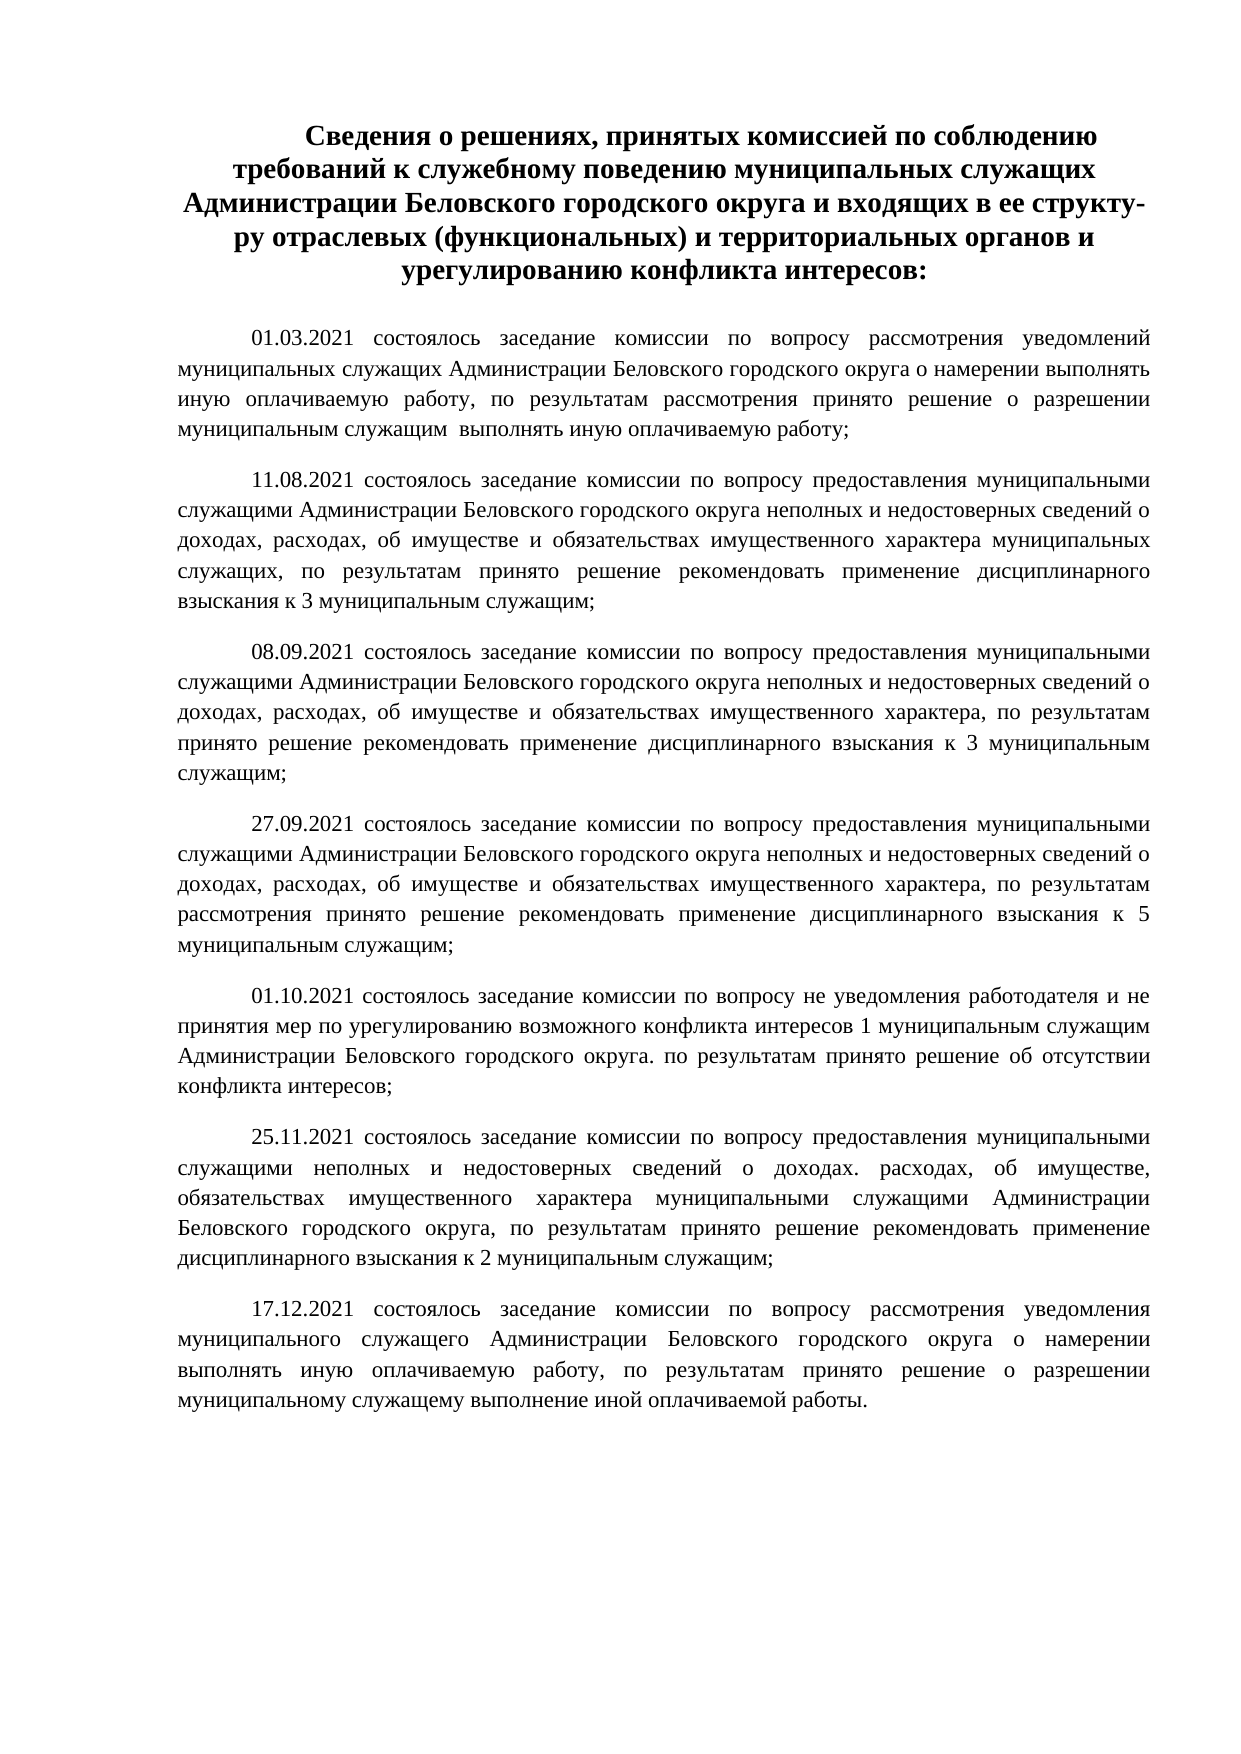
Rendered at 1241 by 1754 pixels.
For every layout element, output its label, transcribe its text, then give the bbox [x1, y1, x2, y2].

text 01.03.2021 состоялось заседание комиссии по вопросу рассмотрения уведомлений муниципальных служащих Администрации Беловского городского округа о намерении выполнять иную оплачиваемую работу, по результатам рассмотрения принято решение о разрешении муниципальным служащим выполнять иную оплачиваемую работу; [177, 324, 1152, 441]
text 11.08.2021 состоялось заседание комиссии по вопросу предоставления муниципальными служащими Администрации Беловского городского округа неполных и недостоверных сведений о доходах, расходах, об имуществе и обязательствах имущественного характера муниципальных служащих, по результатам принято решение рекомендовать применение дисциплинарного взыскания к 3 муниципальным служащим; [177, 466, 1152, 613]
text 17.12.2021 состоялось заседание комиссии по вопросу рассмотрения уведомления муниципального служащего Администрации Беловского городского округа о намерении выполнять иную оплачиваемую работу, по результатам принято решение о разрешении муниципальному служащему выполнение иной оплачиваемой работы. [177, 1295, 1152, 1412]
text 27.09.2021 состоялось заседание комиссии по вопросу предоставления муниципальными служащими Администрации Беловского городского округа неполных и недостоверных сведений о доходах, расходах, об имуществе и обязательствах имущественного характера, по результатам рассмотрения принято решение рекомендовать применение дисциплинарного взыскания к 5 муниципальным служащим; [177, 810, 1152, 957]
text 08.09.2021 состоялось заседание комиссии по вопросу предоставления муниципальными служащими Администрации Беловского городского округа неполных и недостоверных сведений о доходах, расходах, об имуществе и обязательствах имущественного характера, по результатам принято решение рекомендовать применение дисциплинарного взыскания к 3 муниципальным служащим; [177, 638, 1152, 785]
text 25.11.2021 состоялось заседание комиссии по вопросу предоставления муниципальными служащими неполных и недостоверных сведений о доходах. расходах, об имуществе, обязательствах имущественного характера муниципальными служащими Администрации Беловского городского округа, по результатам принято решение рекомендовать применение дисциплинарного взыскания к 2 муниципальным служащим; [177, 1123, 1152, 1271]
text 01.10.2021 состоялось заседание комиссии по вопросу не уведомления работодателя и не принятия мер по урегулированию возможного конфликта интересов 1 муниципальным служащим Администрации Беловского городского округа. по результатам принято решение об отсутствии конфликта интересов; [177, 982, 1152, 1099]
text Сведения о решениях, принятых комиссией по соблюдению требований к служебному поведению муниципальных служащих Администрации Беловского городского округа и входящих в ее структу-ру отраслевых (функциональных) и территориальных органов и урегулированию конфликта интересов: [177, 118, 1152, 286]
